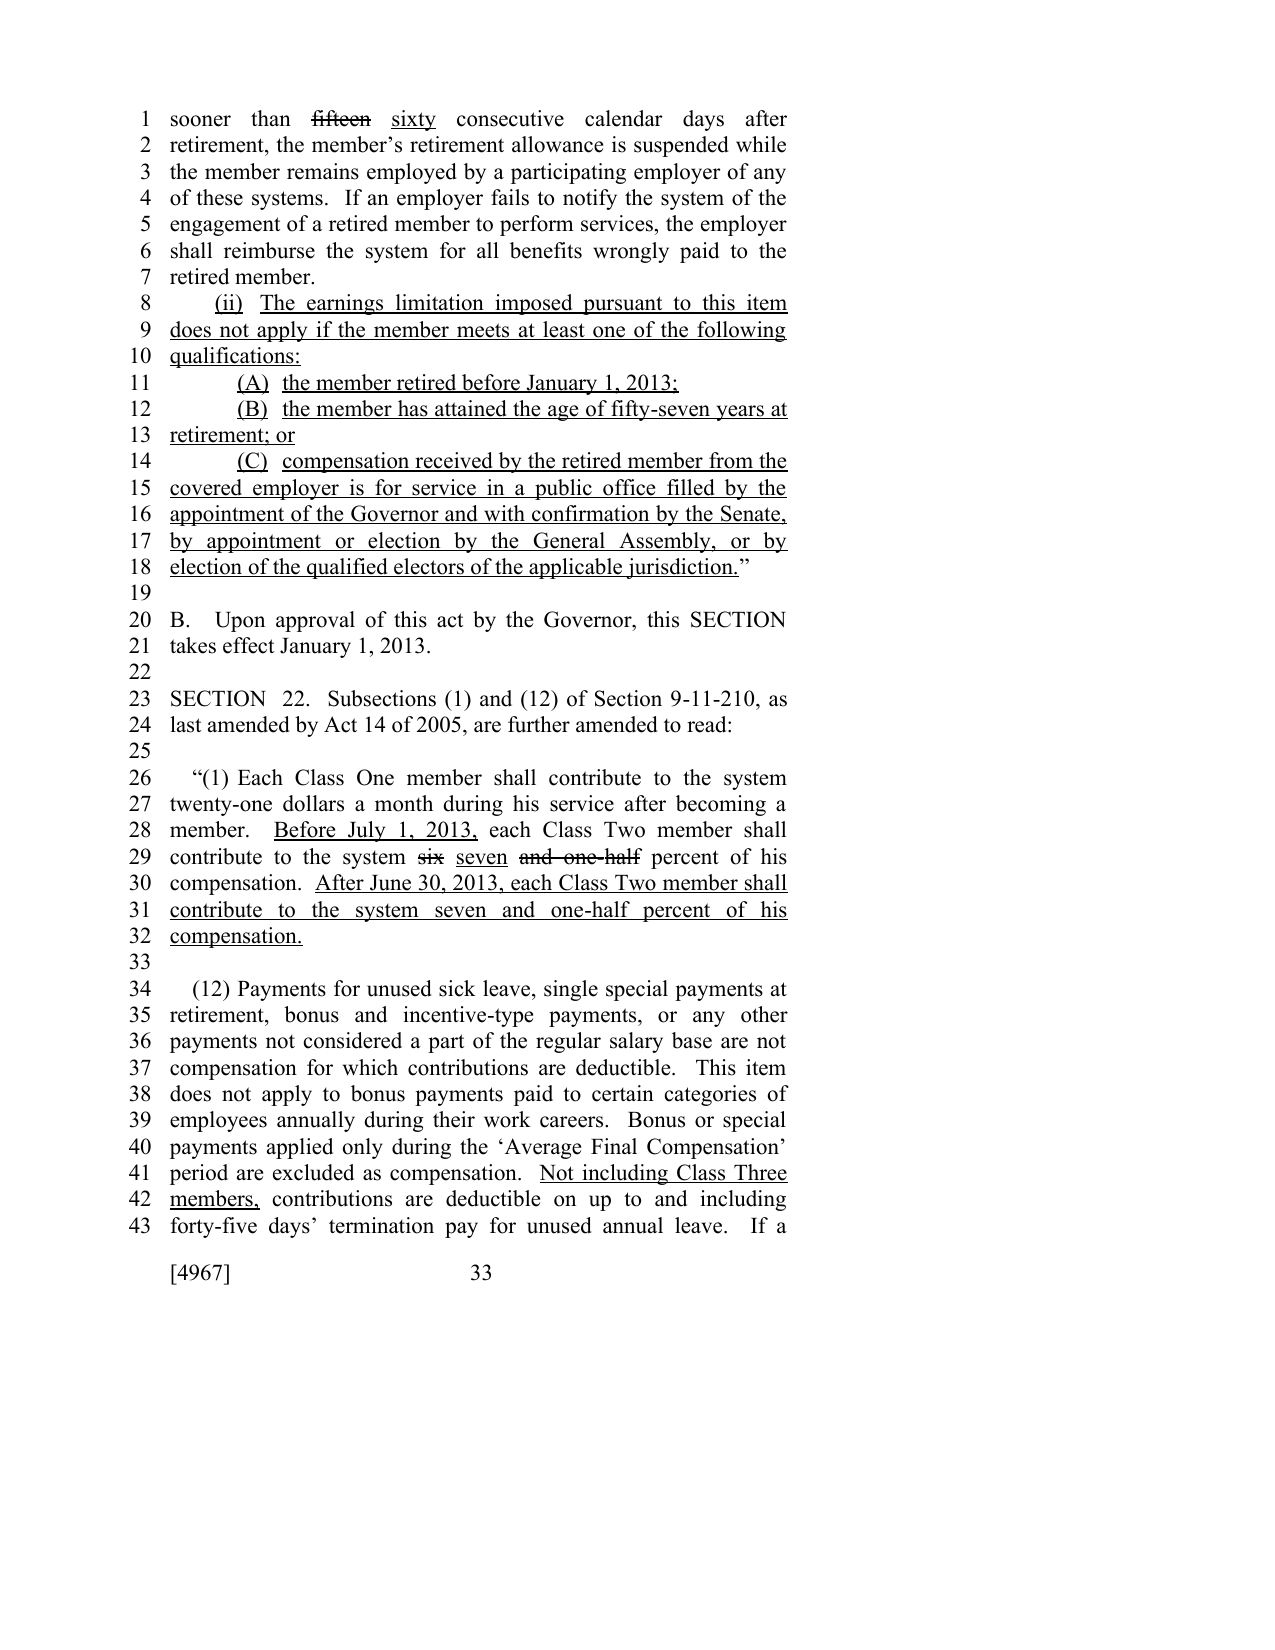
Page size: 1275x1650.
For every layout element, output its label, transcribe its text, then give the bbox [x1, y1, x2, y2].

text B. Upon approval of this act by the Governor, this SECTION takes effect January 1, 2013. [169, 606, 787, 658]
text (A) the member retired before January 1, 2013; [169, 368, 787, 395]
text (C) compensation received by the retired member from the covered employer is for service in a public office filled by the appointment of the Governor and with confirmation by the Senate, by appointment or election by the General Assembly, or by election of the qualified electors of the applicable jurisdiction.” [169, 448, 787, 497]
text (B) the member has attained the age of fifty-seven years at retirement; or [169, 395, 787, 448]
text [169, 105, 787, 289]
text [169, 975, 787, 1238]
text (ii) The earnings limitation imposed pursuant to this item does not apply if the member meets at least one of the following qualifications: [169, 289, 787, 339]
text SECTION 22. Subsections (1) and (12) of Section 9-11-210, as last amended by Act 14 of 2005, are further amended to read: [169, 685, 787, 737]
text “(1) Each Class One member shall contribute to the system twenty-one dollars a month during his service after becoming a member. Before July 1, 2013, each Class Two member shall contribute to the system six seven and one-half percent of his compensation. After June 30, 2013, each Class Two member shall contribute to the system seven and one-half percent of his compensation. [169, 764, 787, 919]
text (ii) The earnings limitation imposed pursuant to this item does not apply if the member meets at least one of the following qualifications: [169, 340, 787, 368]
